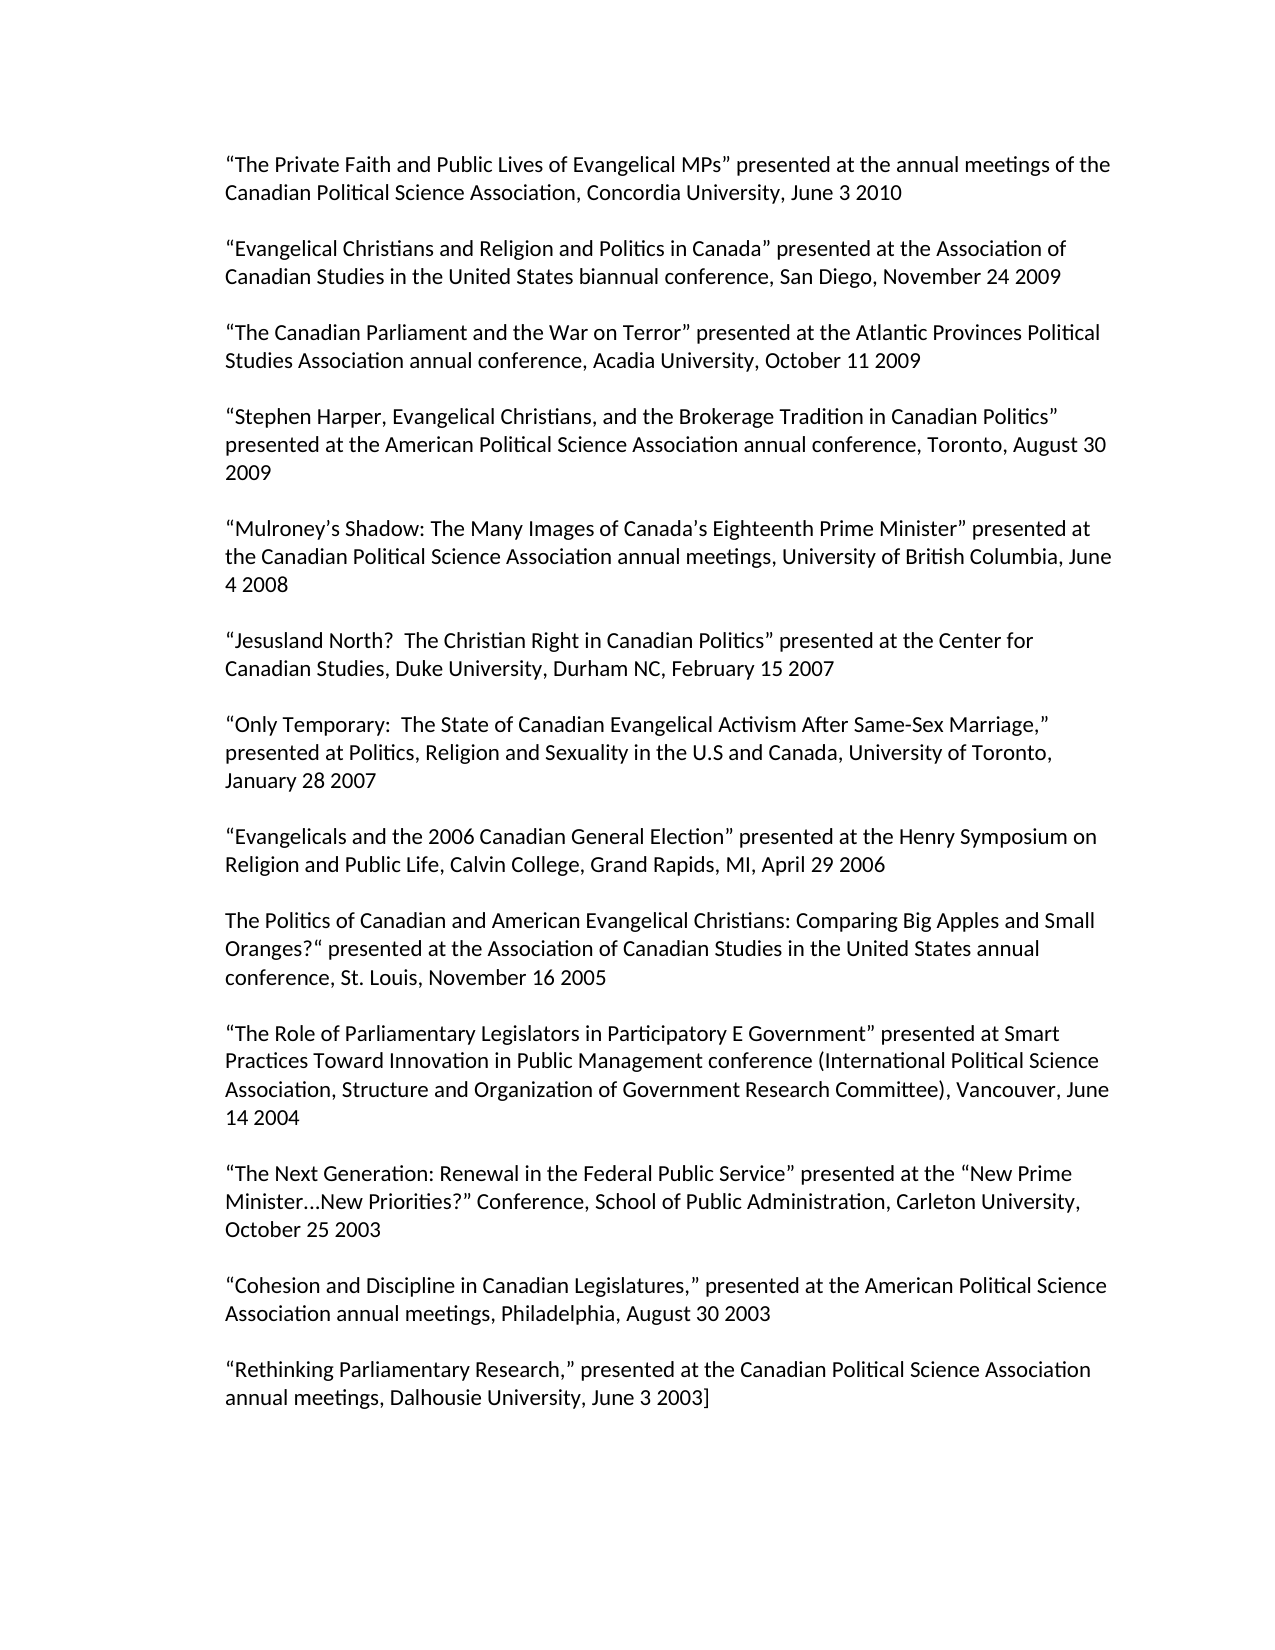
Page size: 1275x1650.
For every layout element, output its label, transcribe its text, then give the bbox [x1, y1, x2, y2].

text “Only Temporary: The State of Canadian Evangelical Activism After Same-Sex Marriage,” presented at Politics, Religion and Sexuality in the U.S and Canada, University of Toronto, January 28 2007 [225, 710, 1125, 794]
text The Politics of Canadian and American Evangelical Christians: Comparing Big Apples and Small Oranges?“ presented at the Association of Canadian Studies in the United States annual conference, St. Louis, November 16 2005 [225, 907, 1125, 991]
text “Evangelical Christians and Religion and Politics in Canada” presented at the Association of Canadian Studies in the United States biannual conference, San Diego, November 24 2009 [225, 234, 1125, 290]
text “Cohesion and Discipline in Canadian Legislatures,” presented at the American Political Science Association annual meetings, Philadelphia, August 30 2003 [225, 1271, 1125, 1327]
text “Mulroney’s Shadow: The Many Images of Canada’s Eighteenth Prime Minister” presented at the Canadian Political Science Association annual meetings, University of British Columbia, June 4 2008 [225, 514, 1125, 598]
text “The Canadian Parliament and the War on Terror” presented at the Atlantic Provinces Political Studies Association annual conference, Acadia University, October 11 2009 [225, 318, 1125, 374]
text “The Next Generation: Renewal in the Federal Public Service” presented at the “New Prime Minister...New Priorities?” Conference, School of Public Administration, Carleton University, October 25 2003 [225, 1159, 1125, 1243]
text “The Private Faith and Public Lives of Evangelical MPs” presented at the annual meetings of the Canadian Political Science Association, Concordia University, June 3 2010 [225, 150, 1125, 206]
text “Rethinking Parliamentary Research,” presented at the Canadian Political Science Association annual meetings, Dalhousie University, June 3 2003] [225, 1355, 1125, 1411]
text “Evangelicals and the 2006 Canadian General Election” presented at the Henry Symposium on Religion and Public Life, Calvin College, Grand Rapids, MI, April 29 2006 [225, 822, 1125, 878]
text “Jesusland North? The Christian Right in Canadian Politics” presented at the Center for Canadian Studies, Duke University, Durham NC, February 15 2007 [225, 626, 1125, 682]
text presented at the American Political Science Association annual conference, Toronto, August 30 2009 [225, 430, 1125, 486]
text “The Role of Parliamentary Legislators in Participatory E Government” presented at Smart Practices Toward Innovation in Public Management conference (International Political Science Association, Structure and Organization of Government Research Committee), Vancouver, June 14 2004 [225, 1019, 1125, 1131]
text “Stephen Harper, Evangelical Christians, and the Brokerage Tradition in Canadian Politics” [225, 402, 1125, 430]
